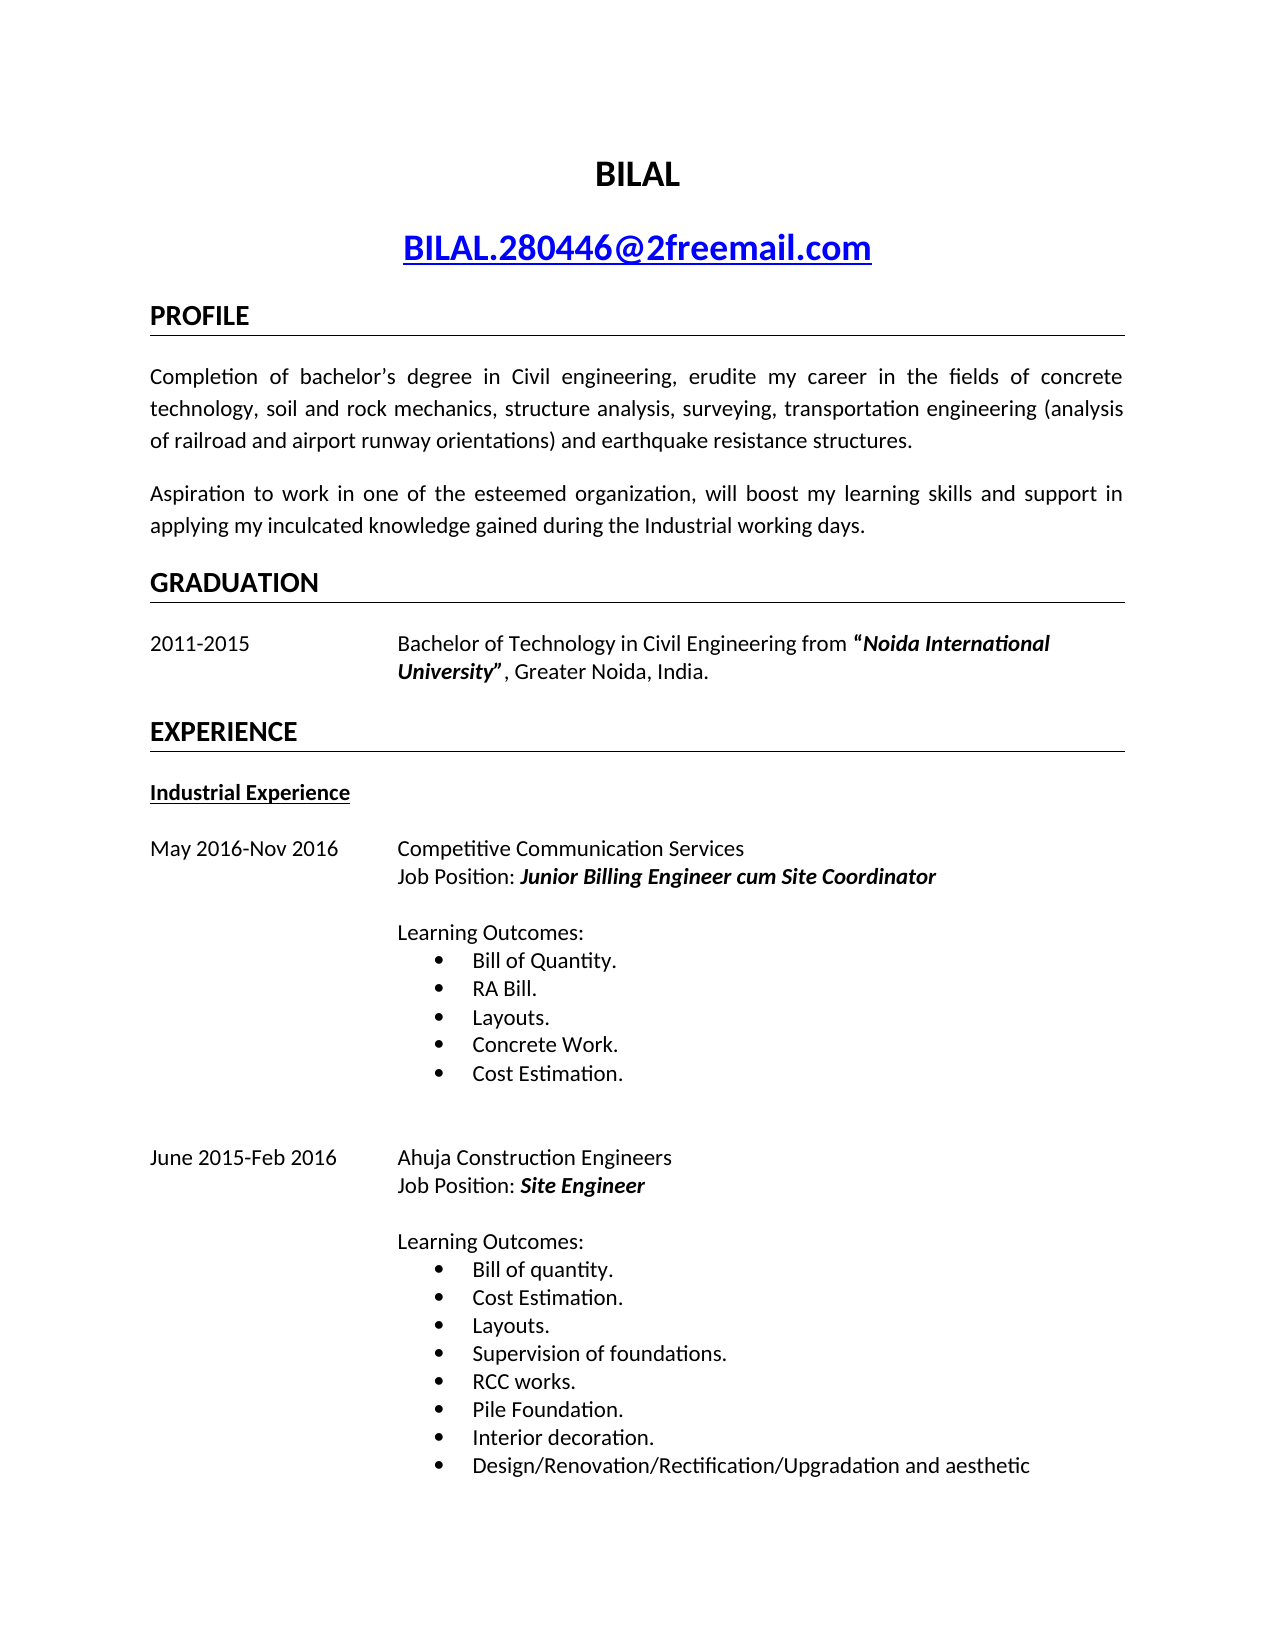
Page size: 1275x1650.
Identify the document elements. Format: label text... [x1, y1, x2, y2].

text BILAL.280446@2freemail.com [150, 223, 1125, 269]
text GRADUATION [150, 564, 1125, 602]
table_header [139, 779, 386, 1479]
table_header Bachelor of Technology in Civil Engineering from “Noida International University”, Greater Noida, India. [386, 630, 1136, 713]
text EXPERIENCE [150, 713, 1125, 751]
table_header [386, 779, 1136, 1479]
text Aspiration to work in one of the esteemed organization, will boost my learning skills and support in applying my inculcated knowledge gained during the Industrial working days. [150, 479, 1125, 539]
table_header 2011-2015 [139, 630, 386, 713]
text PROFILE [150, 297, 1125, 335]
text Completion of bachelor’s degree in Civil engineering, erudite my career in the fields of concrete technology, soil and rock mechanics, structure analysis, surveying, transportation engineering (analysis of railroad and airport runway orientations) and earthquake resistance structures. [150, 362, 1125, 454]
text BILAL [150, 150, 1125, 196]
